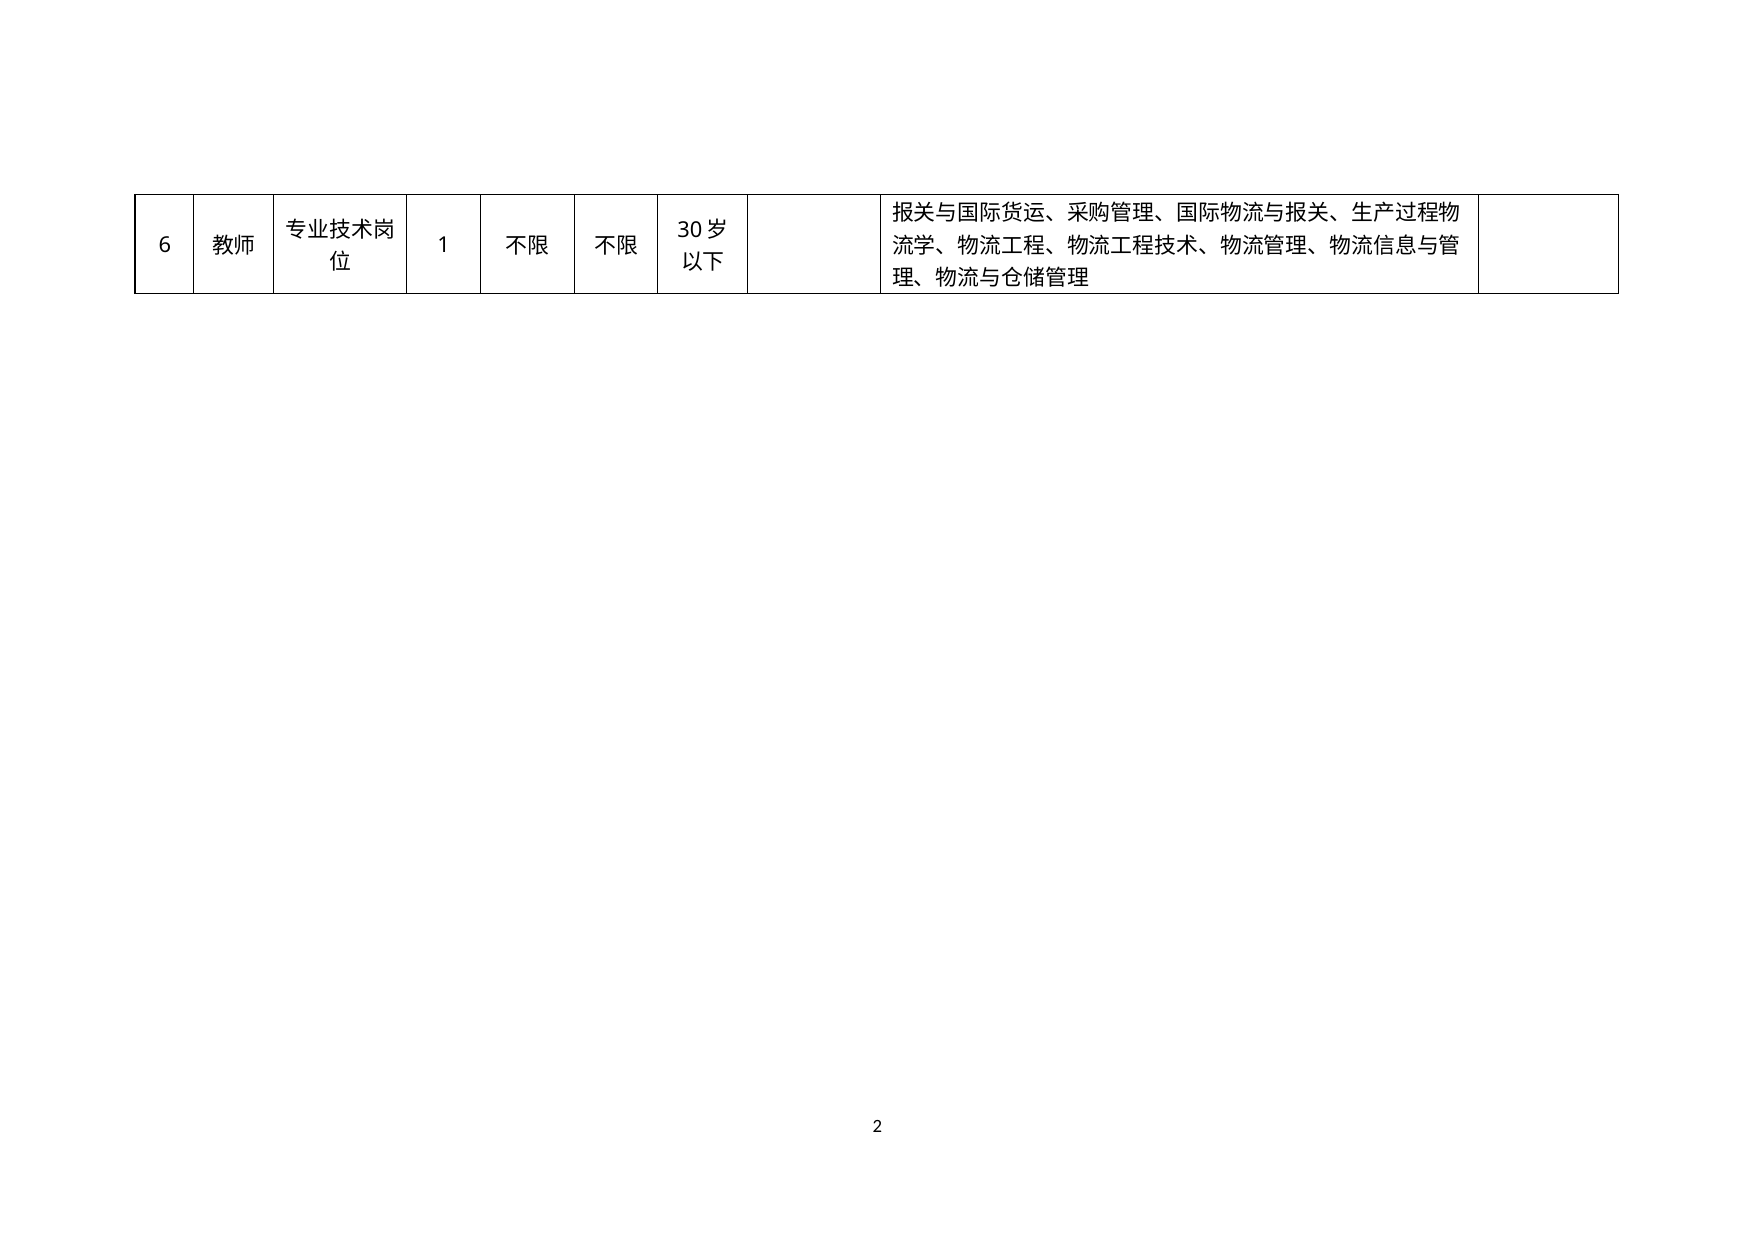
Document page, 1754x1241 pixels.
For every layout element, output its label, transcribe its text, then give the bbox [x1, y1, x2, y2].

table_cell 报关与国际货运、采购管理、国际物流与报关、生产过程物流学、物流工程、物流工程技术、物流管理、物流信息与管理、物流与仓储管理 [881, 195, 1478, 292]
table_cell 不限 [575, 195, 657, 292]
table_cell 不限 [481, 195, 574, 292]
table_cell 30岁以下 [658, 195, 747, 292]
table_cell 专业技术岗位 [274, 195, 406, 292]
table_cell 1 [407, 195, 480, 292]
table_cell 教师 [194, 195, 273, 292]
table_cell 6 [136, 195, 193, 292]
